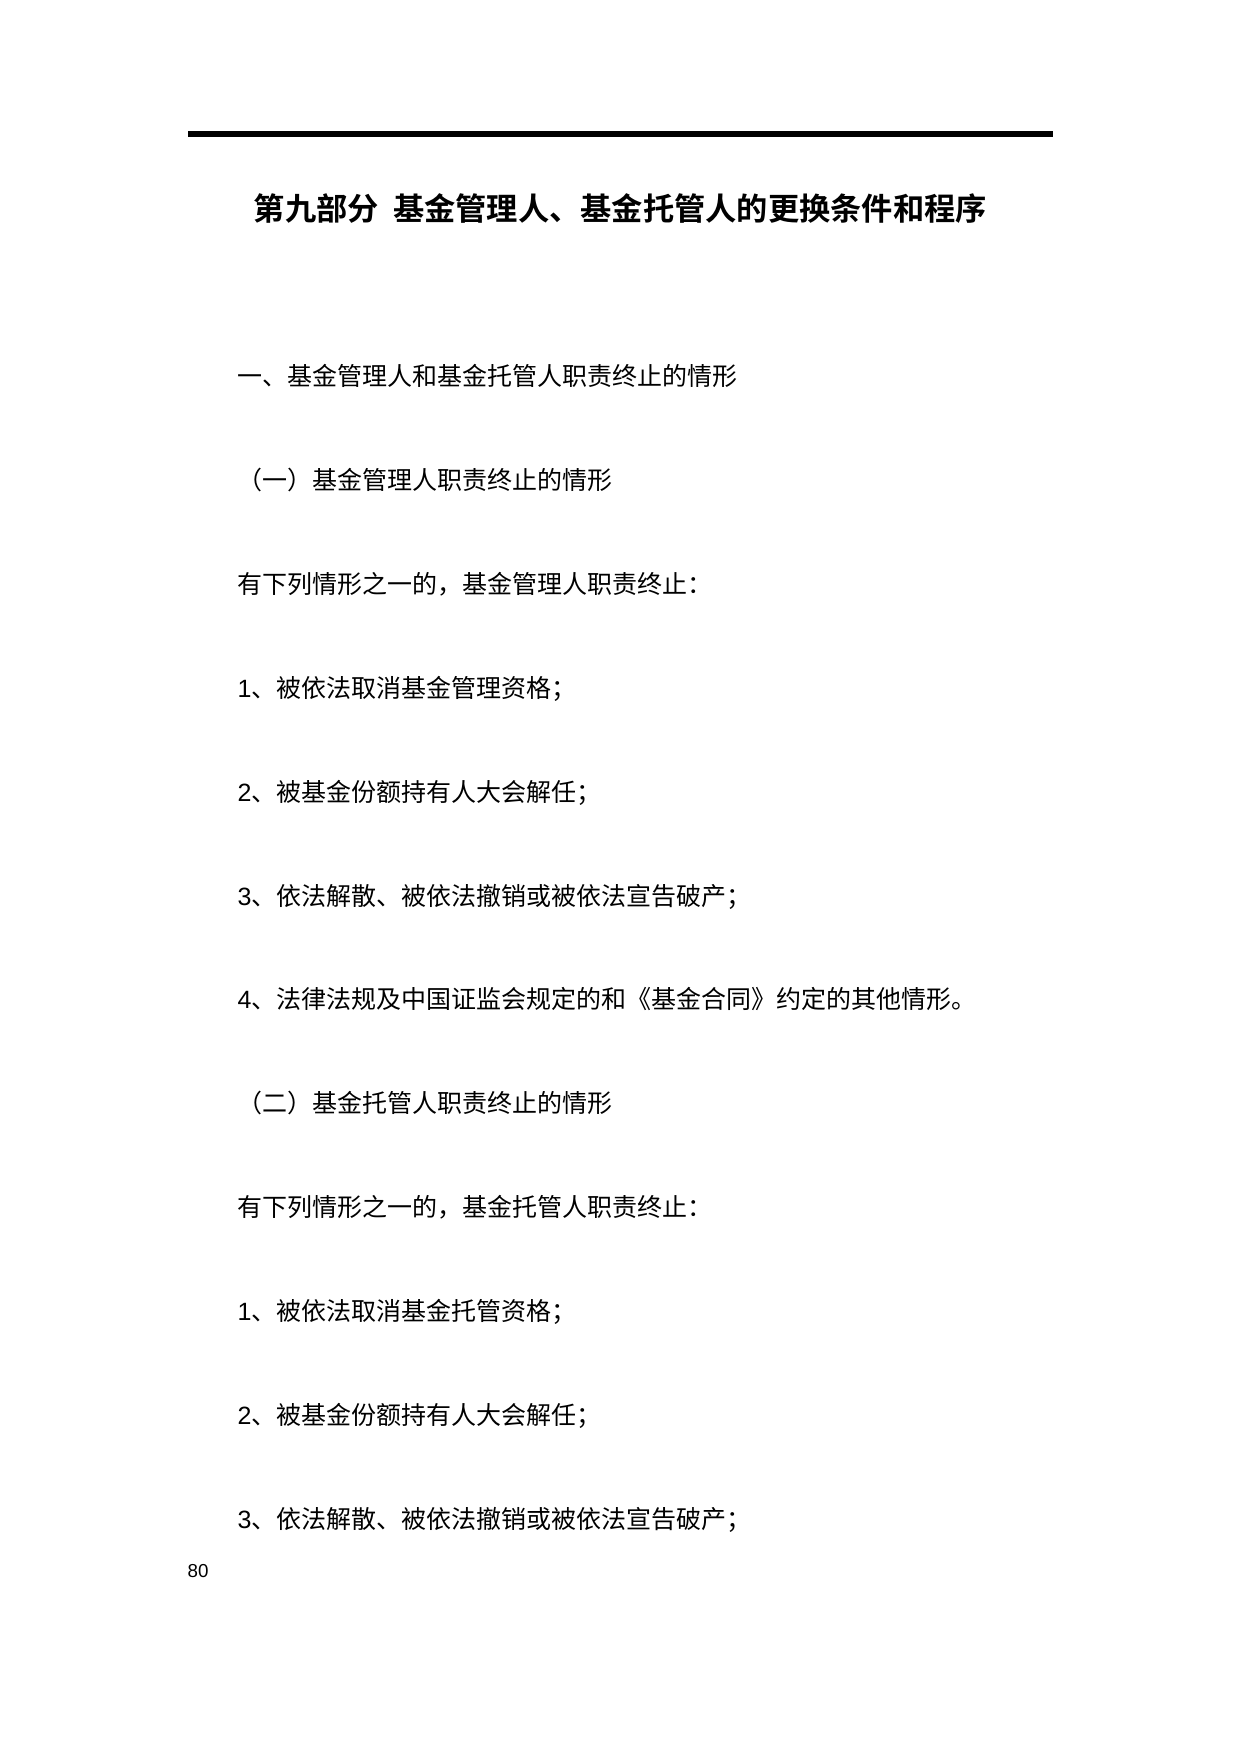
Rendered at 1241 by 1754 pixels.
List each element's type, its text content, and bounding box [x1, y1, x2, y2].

text 有下列情形之一的，基金托管人职责终止： [187, 1173, 1053, 1238]
text 4、法律法规及中国证监会规定的和《基金合同》约定的其他情形。 [187, 966, 1053, 1031]
text 1、被依法取消基金管理资格； [187, 654, 1053, 719]
text 有下列情形之一的，基金管理人职责终止： [187, 550, 1053, 615]
text （二）基金托管人职责终止的情形 [187, 1069, 1053, 1134]
text 3、依法解散、被依法撤销或被依法宣告破产； [187, 1485, 1053, 1550]
text 一、基金管理人和基金托管人职责终止的情形 [187, 342, 1053, 407]
text （一）基金管理人职责终止的情形 [187, 446, 1053, 511]
text 3、依法解散、被依法撤销或被依法宣告破产； [187, 862, 1053, 927]
text 第九部分 基金管理人、基金托管人的更换条件和程序 [187, 174, 1053, 239]
text 2、被基金份额持有人大会解任； [187, 758, 1053, 823]
text 1、被依法取消基金托管资格； [187, 1277, 1053, 1342]
text 2、被基金份额持有人大会解任； [187, 1381, 1053, 1446]
